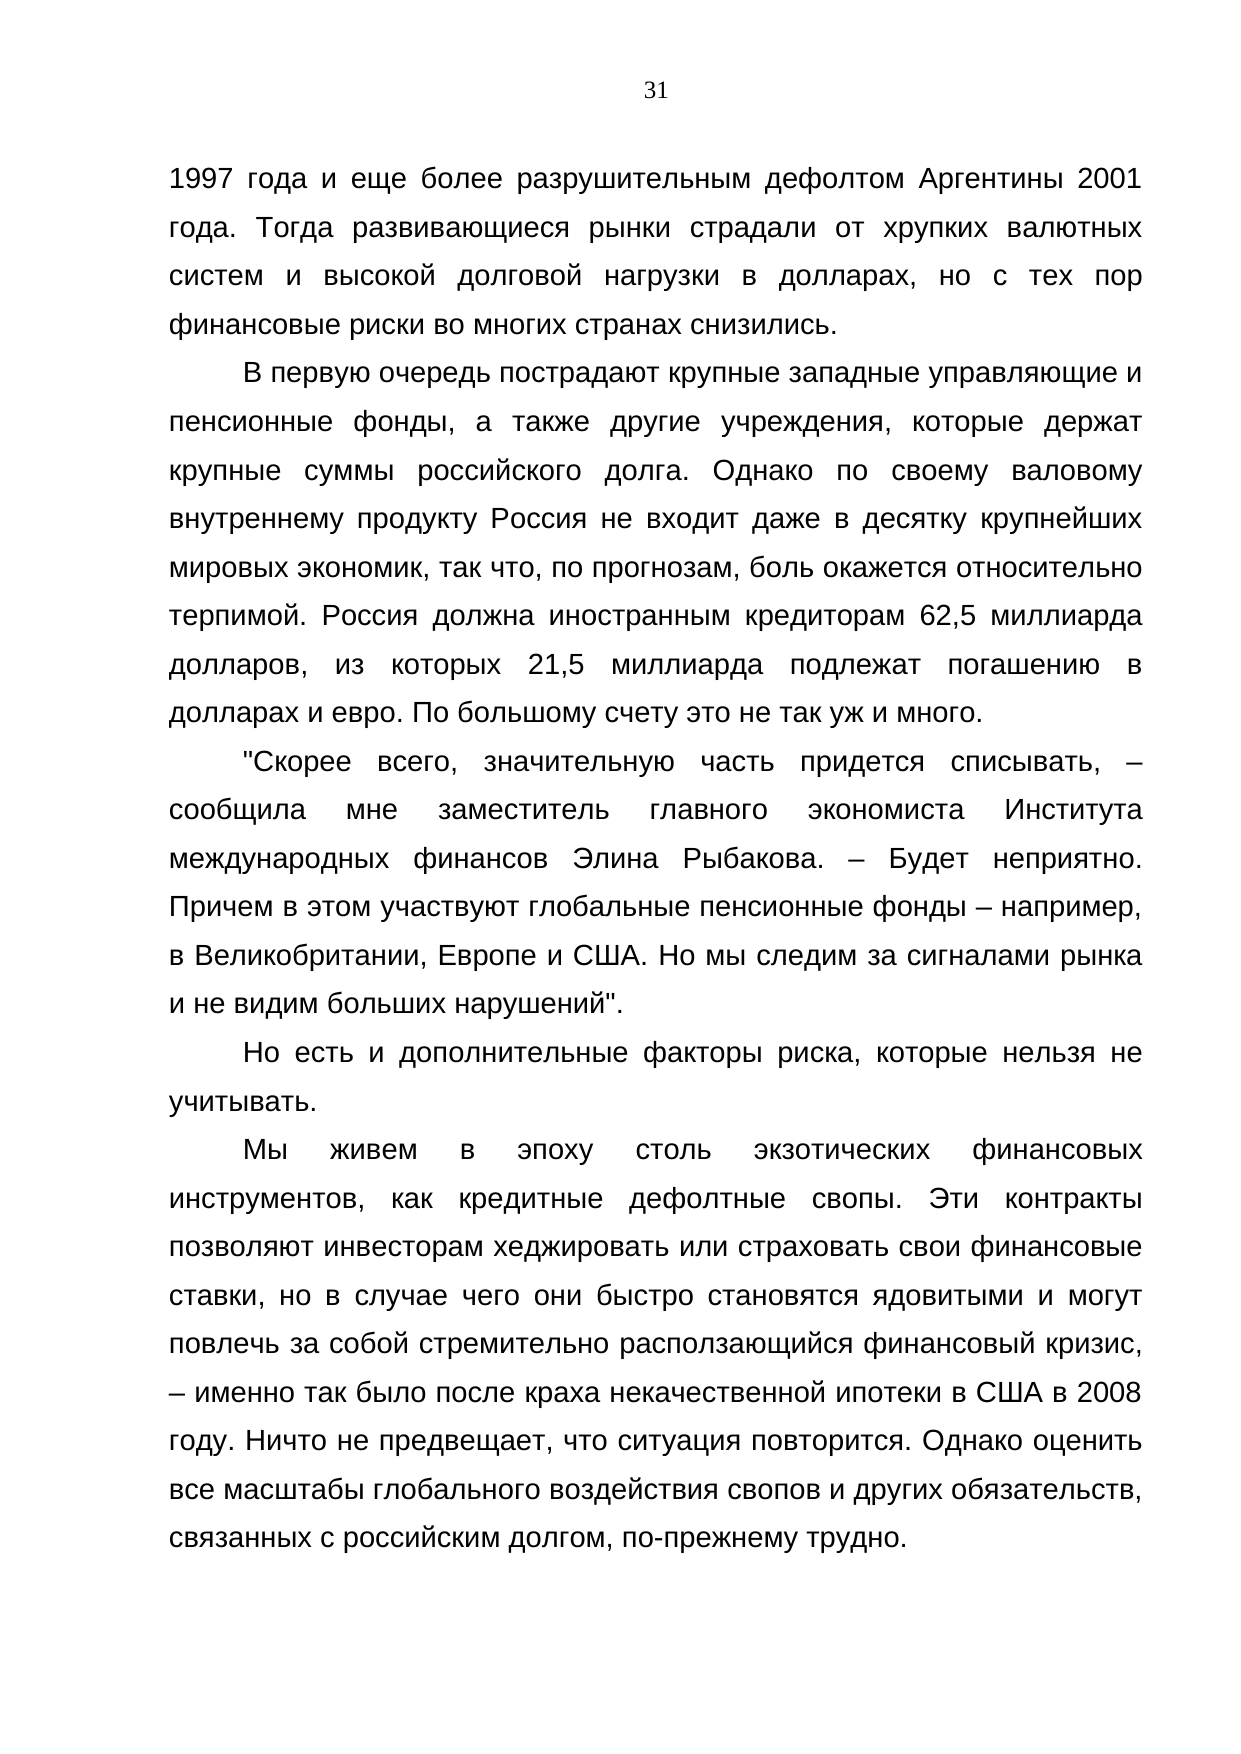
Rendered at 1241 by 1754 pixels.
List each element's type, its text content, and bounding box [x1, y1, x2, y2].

text "Скорее всего, значительную часть придется списывать, – сообщила мне заместитель главного экономиста Института международных финансов Элина Рыбакова. – Будет неприятно. Причем в этом участвуют глобальные пенсионные фонды – например, в Великобритании, Европе и США. Но мы следим за сигналами рынка и не видим больших нарушений". [169, 744, 1144, 1020]
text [169, 161, 1144, 340]
text Но есть и дополнительные факторы риска, которые нельзя не учитывать. [169, 1035, 1144, 1117]
text Мы живем в эпоху столь экзотических финансовых инструментов, как кредитные дефолтные свопы. Эти контракты позволяют инвесторам хеджировать или страховать свои финансовые ставки, но в случае чего они быстро становятся ядовитыми и могут повлечь за собой стремительно расползающийся финансовый кризис, – именно так было после краха некачественной ипотеки в США в 2008 году. Ничто не предвещает, что ситуация повторится. Однако оценить все масштабы глобального воздействия свопов и других обязательств, связанных с российским долгом, по-прежнему трудно. [169, 1132, 1144, 1554]
text В первую очередь пострадают крупные западные управляющие и пенсионные фонды, а также другие учреждения, которые держат крупные суммы российского долга. Однако по своему валовому внутреннему продукту Россия не входит даже в десятку крупнейших мировых экономик, так что, по прогнозам, боль окажется относительно терпимой. Россия должна иностранным кредиторам 62,5 миллиарда долларов, из которых 21,5 миллиарда подлежат погашению в долларах и евро. По большому счету это не так уж и много. [169, 355, 1144, 729]
